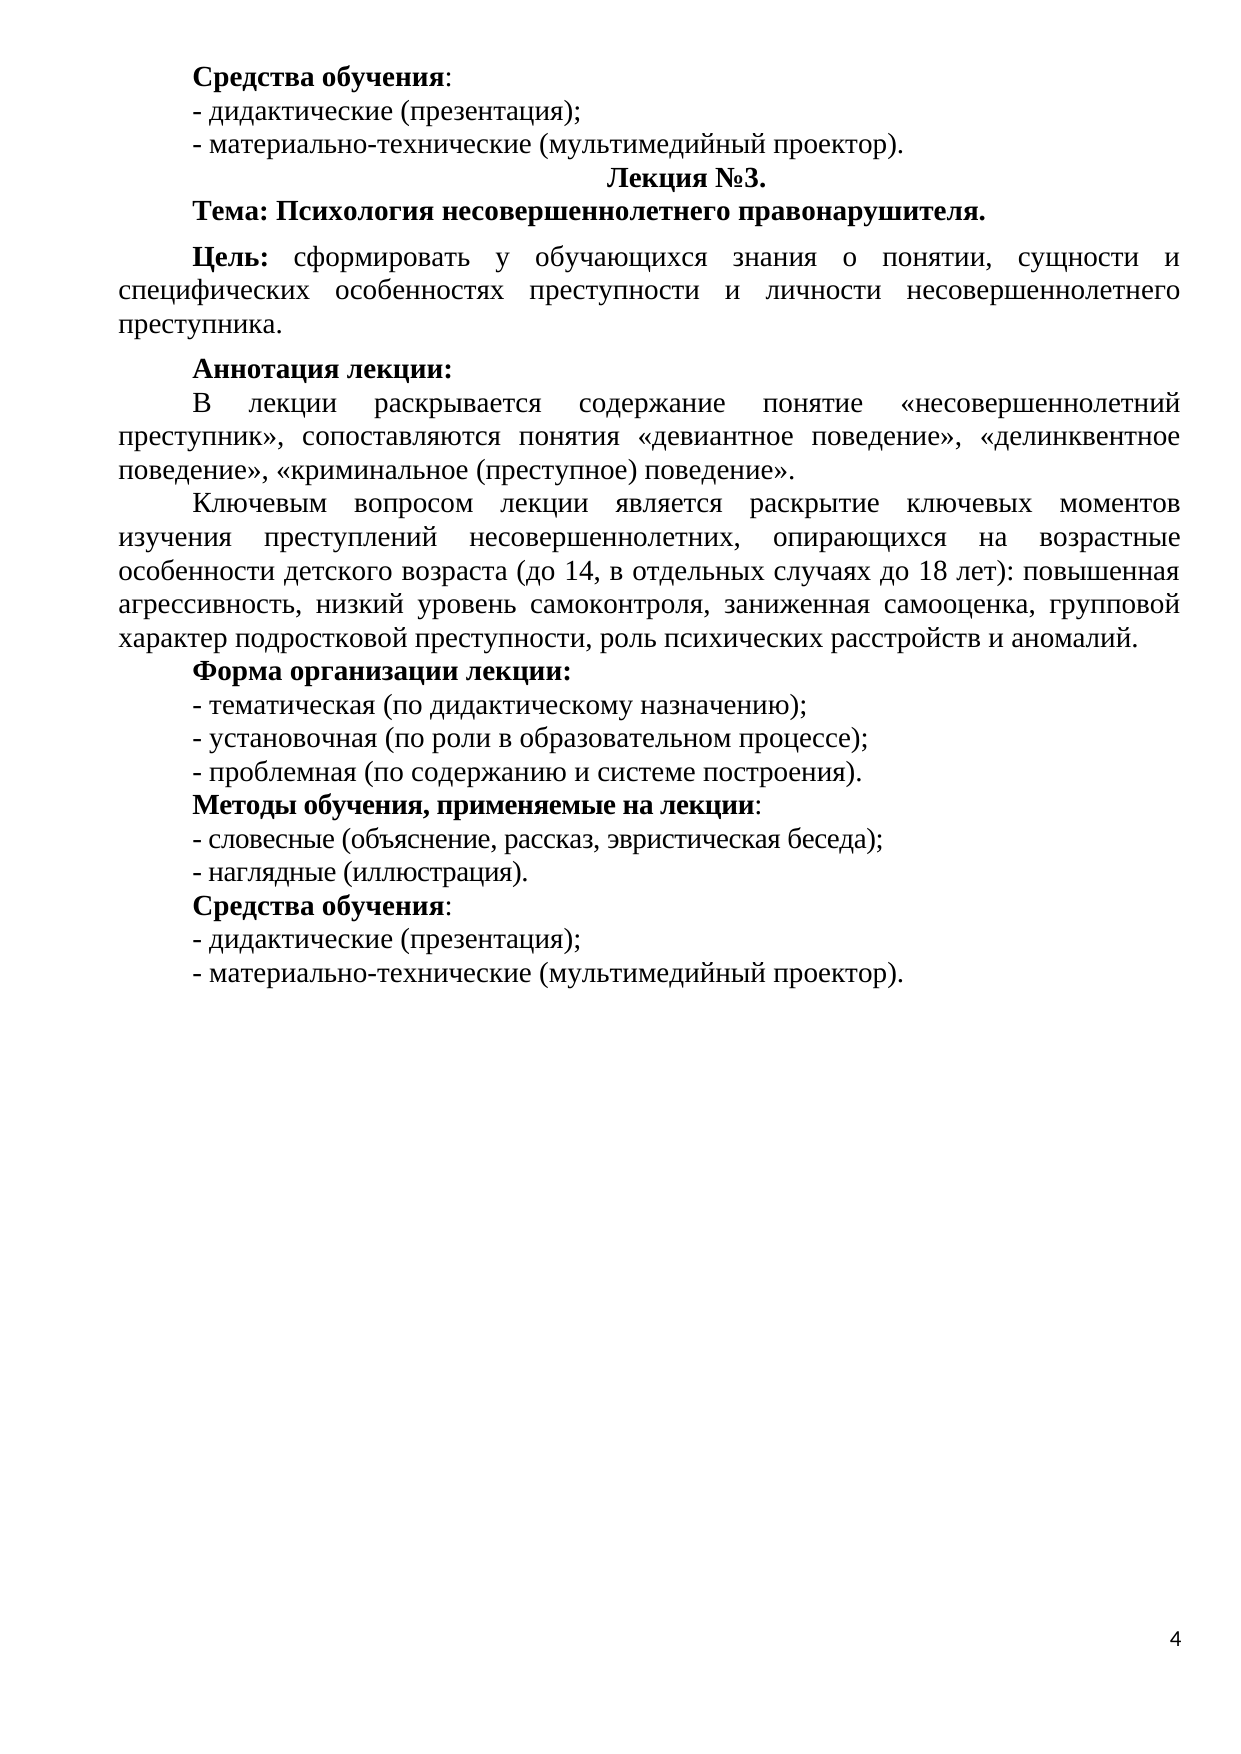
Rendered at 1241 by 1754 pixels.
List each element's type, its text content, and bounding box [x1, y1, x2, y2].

text - материально-технические (мультимедийный проектор). [118, 955, 1181, 989]
text Средства обучения: [118, 888, 1181, 922]
text Цель: сформировать у обучающихся знания о понятии, сущности и специфических особенностях преступности и личности несовершеннолетнего преступника. [118, 239, 1181, 339]
text - проблемная (по содержанию и системе построения). [118, 754, 1181, 787]
text Тема: Психология несовершеннолетнего правонарушителя. [118, 193, 1181, 227]
text - установочная (по роли в образовательном процессе); [118, 720, 1181, 754]
text Ключевым вопросом лекции является раскрытие ключевых моментов изучения преступлений несовершеннолетних, опирающихся на возрастные особенности детского возраста (до 14, в отдельных случаях до 18 лет): повышенная агрессивность, низкий уровень самоконтроля, заниженная самооценка, групповой характер подростковой преступности, роль психических расстройств и аномалий. [118, 486, 1181, 653]
text Аннотация лекции: [118, 351, 1181, 385]
text - наглядные (иллюстрация). [118, 854, 1181, 888]
text Лекция №3. [118, 160, 1181, 193]
text Средства обучения: [118, 59, 1181, 93]
text Форма организации лекции: [118, 653, 1181, 687]
text Методы обучения, применяемые на лекции: [118, 787, 1181, 821]
text - материально-технические (мультимедийный проектор). [118, 126, 1181, 160]
text - дидактические (презентация); [118, 922, 1181, 955]
text - тематическая (по дидактическому назначению); [118, 687, 1181, 720]
text В лекции раскрывается содержание понятие «несовершеннолетний преступник», сопоставляются понятия «девиантное поведение», «делинквентное поведение», «криминальное (преступное) поведение». [118, 385, 1181, 486]
text - словесные (объяснение, рассказ, эвристическая беседа); [118, 821, 1181, 854]
text - дидактические (презентация); [118, 93, 1181, 126]
